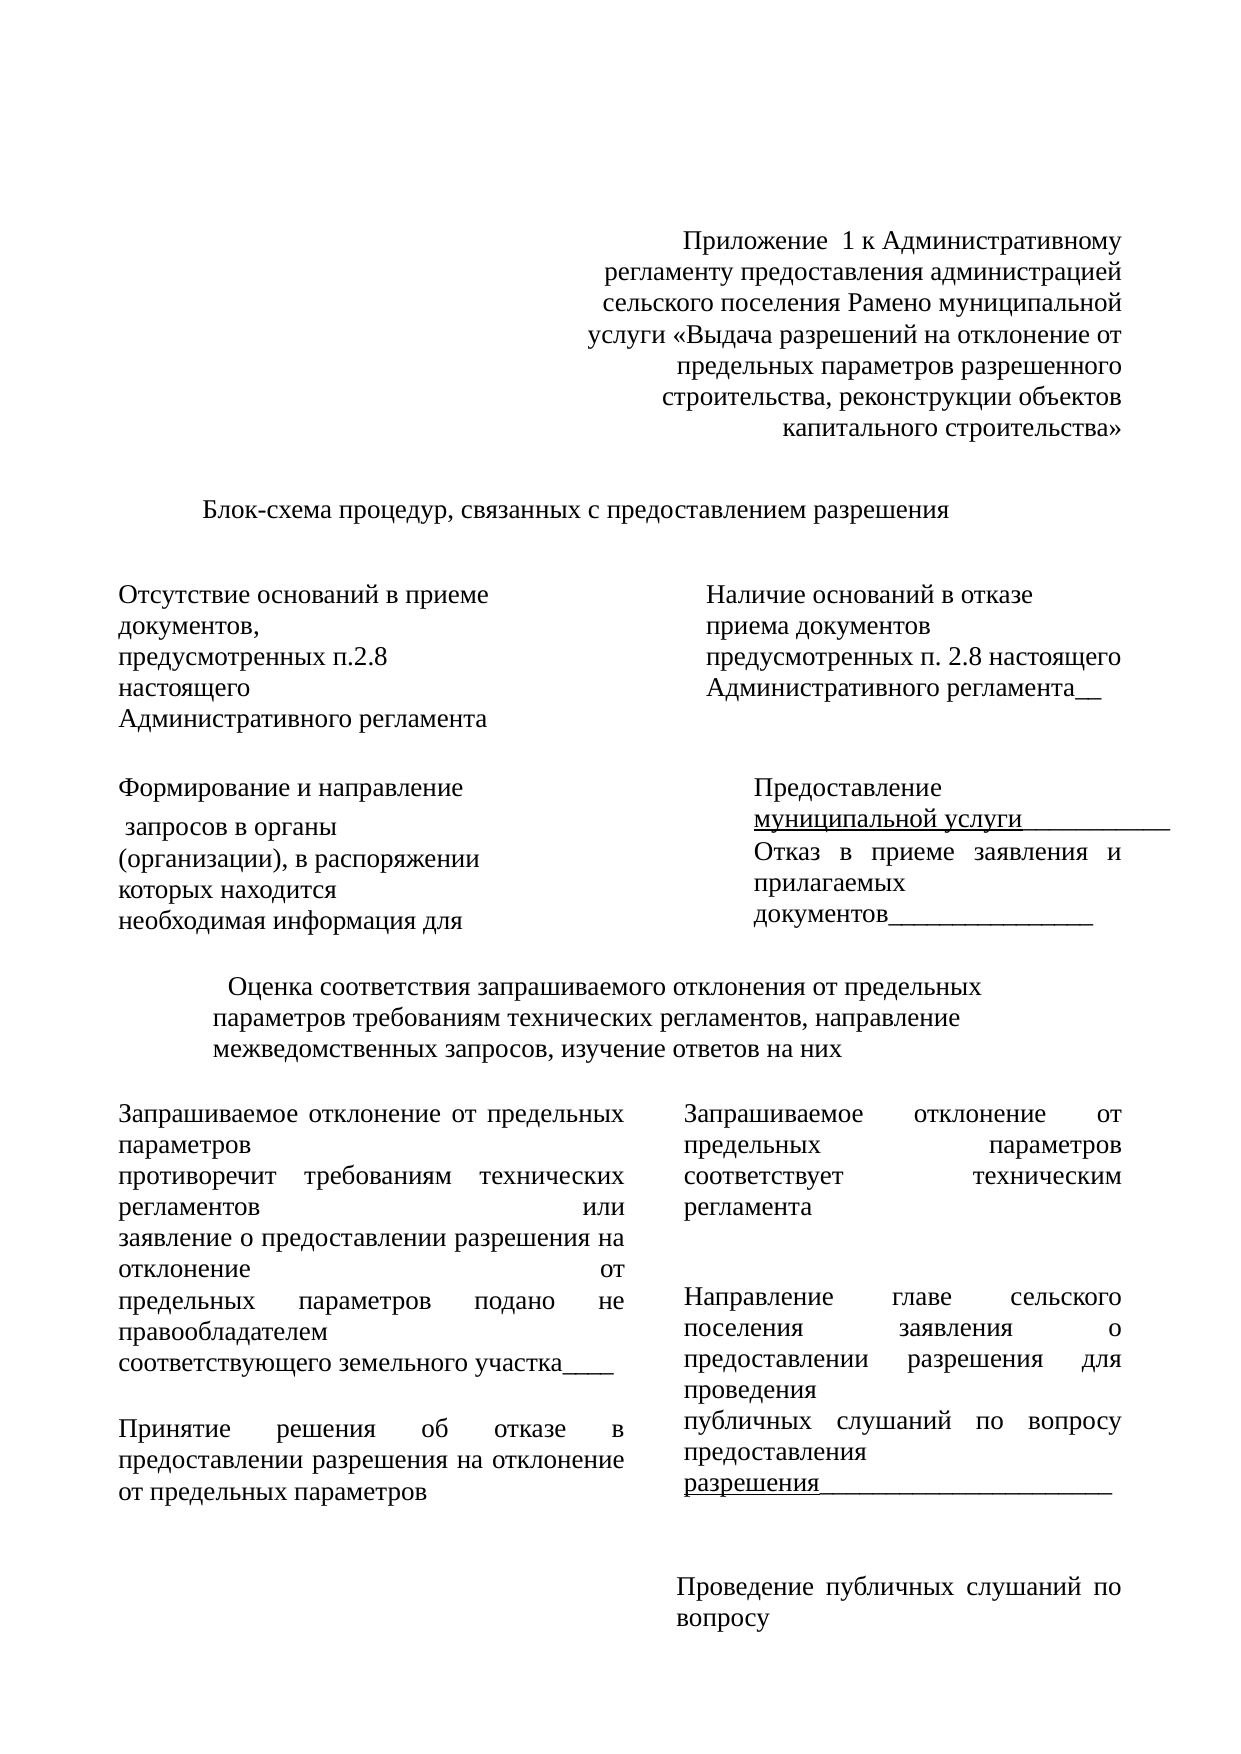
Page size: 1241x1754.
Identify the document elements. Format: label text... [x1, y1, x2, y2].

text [676, 1570, 1122, 1633]
text Принятие решения об отказе в предоставлении разрешения на отклонение от предельных параметров [118, 1412, 625, 1506]
text Направление главе сельского поселения заявления о предоставлении разрешения для проведения публичных слушаний по вопросу предоставления разрешения [683, 1280, 1122, 1498]
text запросов в органы (организации), в распоряжении которых находится необходимая информация для Предоставление муниципальной услуги [754, 771, 1122, 829]
text запросов в органы (организации), в распоряжении которых находится необходимая информация для Предоставление муниципальной услуги [118, 811, 568, 935]
text Отказ в приеме заявления и прилагаемых документов [754, 834, 1122, 928]
text Наличие оснований в отказе приема документов предусмотренных п. 2.8 настоящего Административного регламента [706, 578, 1122, 702]
text Формирование и направление [118, 771, 568, 802]
text Оценка соответствия запрашиваемого отклонения от предельных параметров требованиям технических регламентов, направление межведомственных запросов, изучение ответов на них [213, 970, 1014, 1063]
text Приложение 1 к Административному регламенту предоставления администрацией сельского поселения Рамено муниципальной услуги «Выдача разрешений на отклонение от предельных параметров разрешенного строительства, реконструкции объектов капитального строительства» [578, 224, 1122, 442]
text Запрашиваемое отклонение от предельных параметров соответствует техническим регламента [683, 1097, 1122, 1221]
text Блок-схема процедур, связанных с предоставлением разрешения [202, 493, 1122, 524]
text Отсутствие оснований в приеме документов, предусмотренных п.2.8 настоящего Административного регламента [118, 578, 500, 733]
text Запрашиваемое отклонение от предельных параметров противоречит требованиям технических регламентов или заявление о предоставлении разрешения на отклонение от предельных параметров подано не правообладателем соответствующего земельного участка [118, 1097, 625, 1377]
